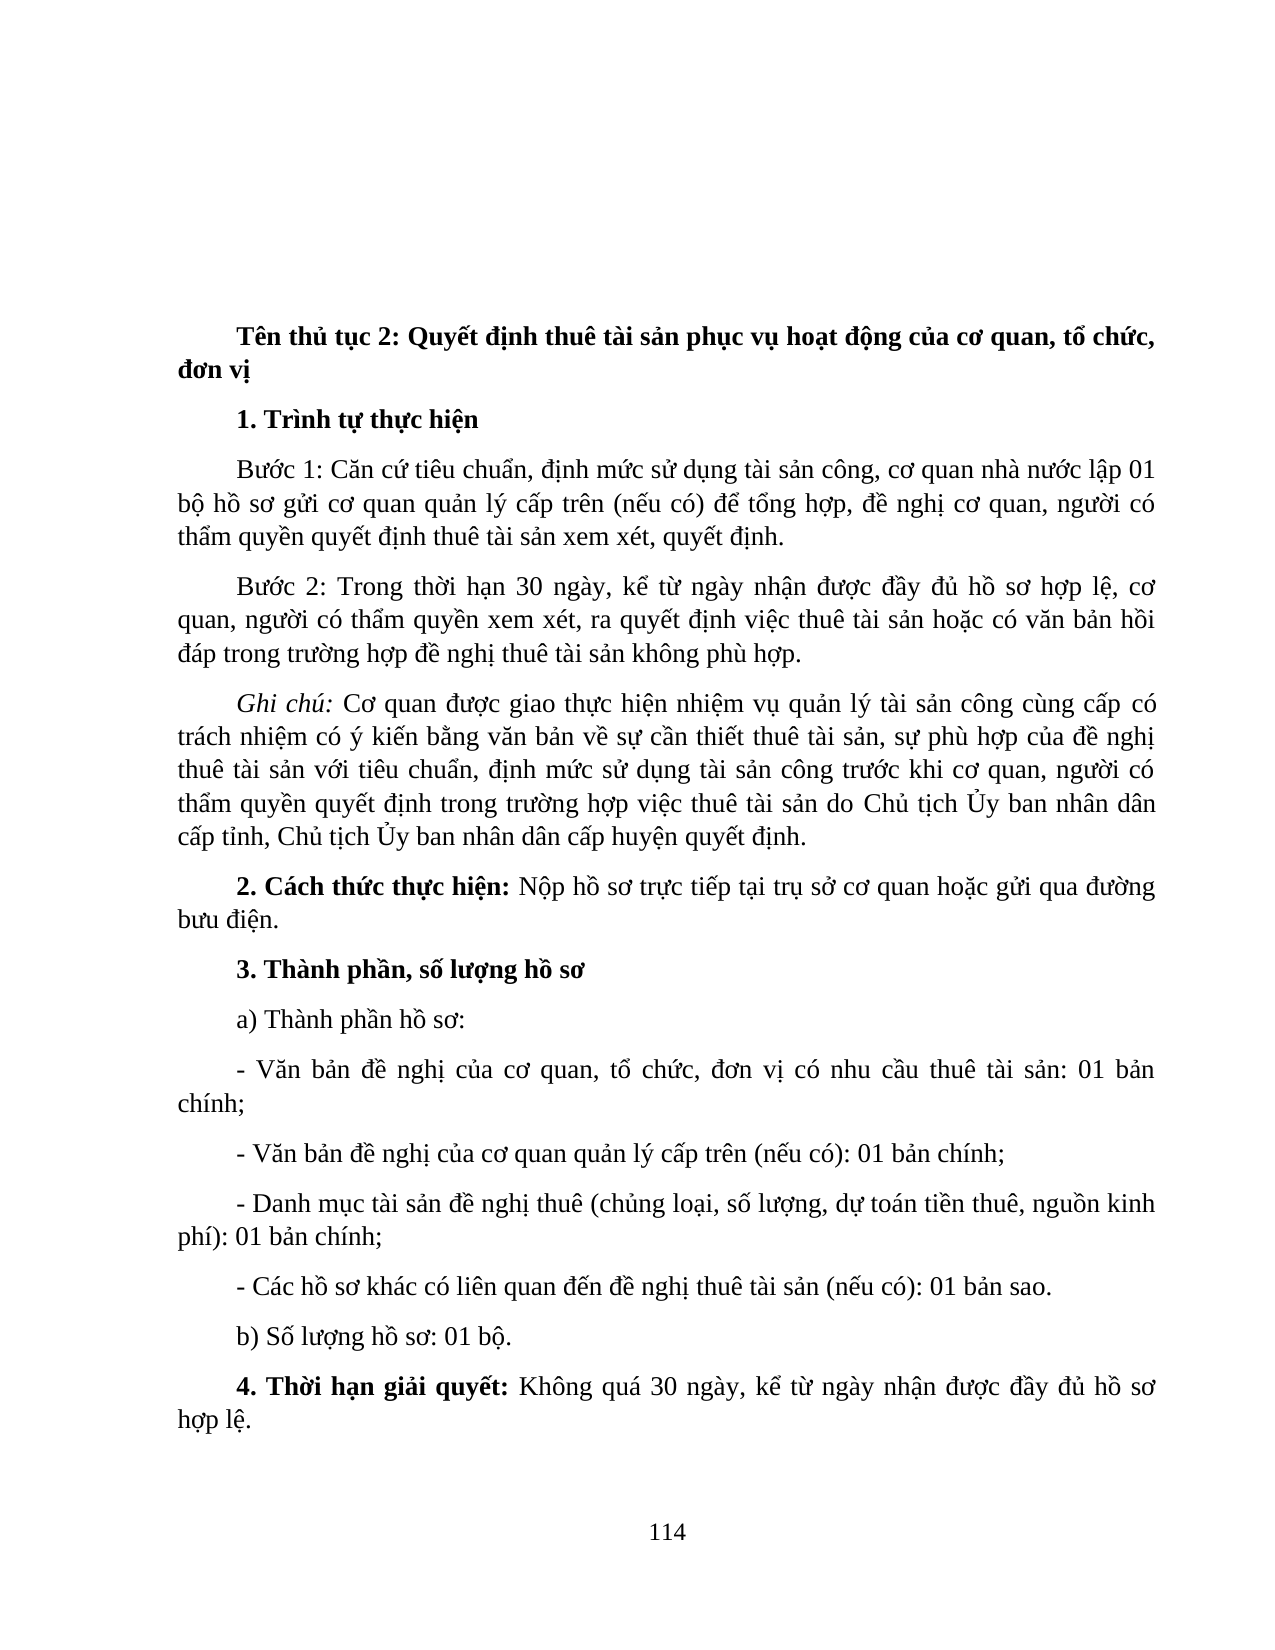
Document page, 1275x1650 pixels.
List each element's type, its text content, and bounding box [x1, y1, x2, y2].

text - Văn bản đề nghị của cơ quan quản lý cấp trên (nếu có): 01 bản chính; [177, 1135, 1157, 1168]
text 4. Thời hạn giải quyết: Không quá 30 ngày, kể từ ngày nhận được đầy đủ hồ sơ hợp lệ. [177, 1368, 1157, 1435]
text Bước 1: Căn cứ tiêu chuẩn, định mức sử dụng tài sản công, cơ quan nhà nước lập 01 bộ hồ sơ gửi cơ quan quản lý cấp trên (nếu có) để tổng hợp, đề nghị cơ quan, người có thẩm quyền quyết định thuê tài sản xem xét, quyết định. [177, 451, 1157, 551]
text - Văn bản đề nghị của cơ quan, tổ chức, đơn vị có nhu cầu thuê tài sản: 01 bản chính; [177, 1051, 1157, 1118]
text 2. Cách thức thực hiện: Nộp hồ sơ trực tiếp tại trụ sở cơ quan hoặc gửi qua đường bưu điện. [177, 868, 1157, 935]
text b) Số lượng hồ sơ: 01 bộ. [177, 1318, 1157, 1351]
text - Các hồ sơ khác có liên quan đến đề nghị thuê tài sản (nếu có): 01 bản sao. [177, 1268, 1157, 1301]
text a) Thành phần hồ sơ: [177, 1001, 1157, 1035]
text 1. Trình tự thực hiện [177, 401, 1157, 435]
text Ghi chú: Cơ quan được giao thực hiện nhiệm vụ quản lý tài sản công cùng cấp có trách nhiệm có ý kiến bằng văn bản về sự cần thiết thuê tài sản, sự phù hợp của đề nghị thuê tài sản với tiêu chuẩn, định mức sử dụng tài sản công trước khi cơ quan, người có thẩm quyền quyết định trong trường hợp việc thuê tài sản do Chủ tịch Ủy ban nhân dân cấp tỉnh, Chủ tịch Ủy ban nhân dân cấp huyện quyết định. [177, 685, 1157, 851]
text Tên thủ tục 2: Quyết định thuê tài sản phục vụ hoạt động của cơ quan, tổ chức, đơn vị [177, 318, 1157, 385]
text Bước 2: Trong thời hạn 30 ngày, kể từ ngày nhận được đầy đủ hồ sơ hợp lệ, cơ quan, người có thẩm quyền xem xét, ra quyết định việc thuê tài sản hoặc có văn bản hồi đáp trong trường hợp đề nghị thuê tài sản không phù hợp. [177, 568, 1157, 668]
text 3. Thành phần, số lượng hồ sơ [177, 951, 1157, 985]
text - Danh mục tài sản đề nghị thuê (chủng loại, số lượng, dự toán tiền thuê, nguồn kinh phí): 01 bản chính; [177, 1185, 1157, 1251]
